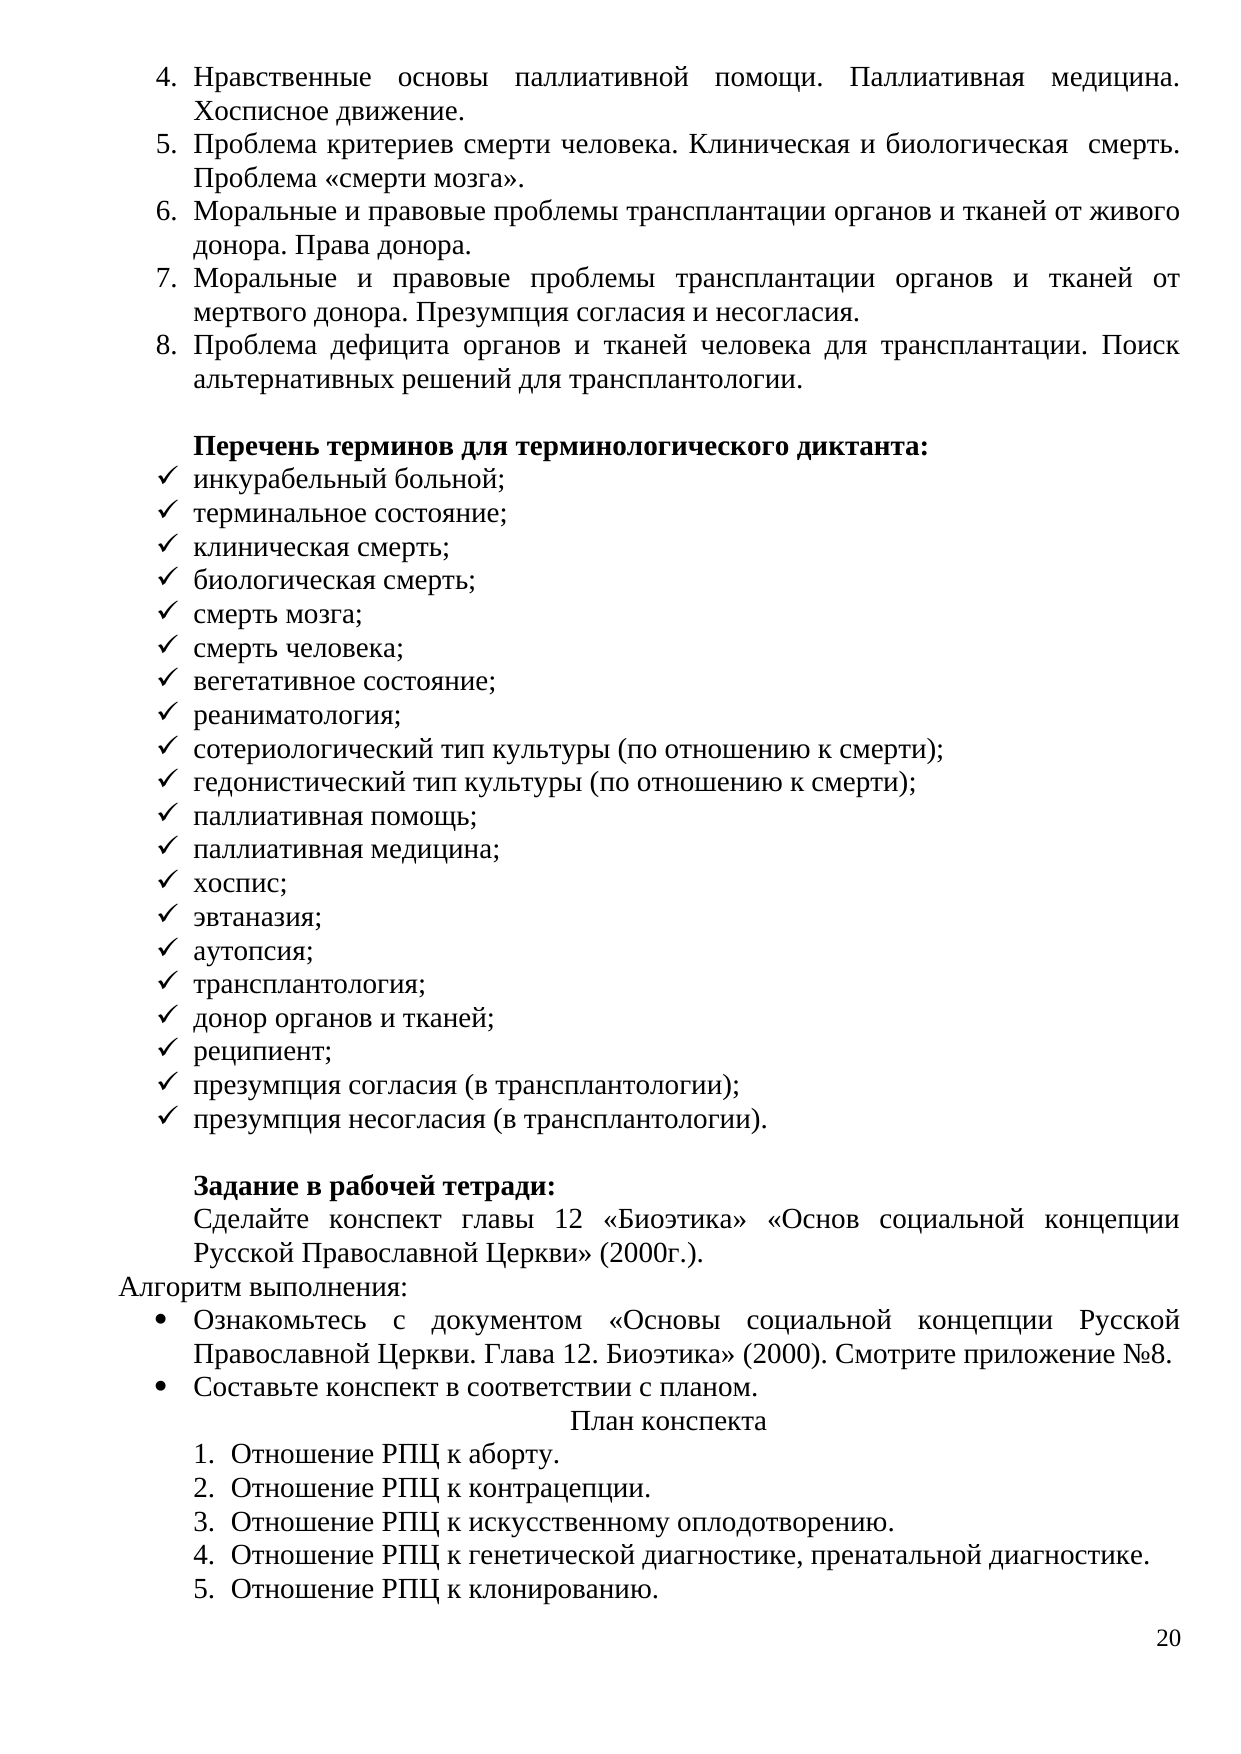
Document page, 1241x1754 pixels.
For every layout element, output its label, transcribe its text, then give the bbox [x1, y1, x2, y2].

list Отношение РПЦ к аборту. [193, 1437, 1181, 1470]
list Перечень терминов для терминологического диктанта: [193, 428, 1181, 462]
list Моральные и правовые проблемы трансплантации органов и тканей от живого донора. Права донора. [156, 193, 1181, 260]
list Ознакомьтесь с документом «Основы социальной концепции Русской Православной Церкви. Глава 12. Биоэтика» (2000). Смотрите приложение №8. [156, 1302, 1181, 1369]
list Отношение РПЦ к контрацепции. [193, 1470, 1181, 1504]
list реаниматология; [156, 697, 1181, 731]
list Отношение РПЦ к клонированию. [193, 1571, 1181, 1604]
list сотериологический тип культуры (по отношению к смерти); [156, 731, 1181, 764]
text План конспекта [156, 1403, 1181, 1437]
text Алгоритм выполнения: [118, 1269, 1181, 1302]
list Нравственные основы паллиативной помощи. Паллиативная медицина. Хосписное движение. [156, 59, 1181, 126]
list паллиативная помощь; [156, 798, 1181, 832]
list Сделайте конспект главы 12 «Биоэтика» «Основ социальной концепции Русской Православной Церкви» (2000г.). [193, 1202, 1181, 1269]
list смерть мозга; [156, 596, 1181, 630]
list донор органов и тканей; [156, 1000, 1181, 1033]
list паллиативная медицина; [156, 832, 1181, 865]
list смерть человека; [156, 630, 1181, 663]
list Отношение РПЦ к искусственному оплодотворению. [193, 1504, 1181, 1537]
list Моральные и правовые проблемы трансплантации органов и тканей от мертвого донора. Презумпция согласия и несогласия. [156, 260, 1181, 327]
list аутопсия; [156, 933, 1181, 966]
list клиническая смерть; [156, 529, 1181, 562]
list вегетативное состояние; [156, 663, 1181, 697]
list реципиент; [156, 1033, 1181, 1067]
list презумпция согласия (в трансплантологии); [156, 1067, 1181, 1101]
list хоспис; [156, 865, 1181, 899]
list Отношение РПЦ к генетической диагностике, пренатальной диагностике. [193, 1537, 1181, 1571]
list биологическая смерть; [156, 562, 1181, 596]
list Проблема критериев смерти человека. Клиническая и биологическая смерть. Проблема «смерти мозга». [156, 126, 1181, 193]
list Проблема дефицита органов и тканей человека для трансплантации. Поиск альтернативных решений для трансплантологии. [156, 327, 1181, 394]
list эвтаназия; [156, 899, 1181, 933]
list инкурабельный больной; [156, 462, 1181, 495]
list Задание в рабочей тетради: [193, 1168, 1181, 1202]
list презумпция несогласия (в трансплантологии). [156, 1101, 1181, 1134]
list Составьте конспект в соответствии с планом. [156, 1369, 1181, 1403]
list трансплантология; [156, 966, 1181, 1000]
list терминальное состояние; [156, 495, 1181, 529]
list гедонистический тип культуры (по отношению к смерти); [156, 764, 1181, 798]
